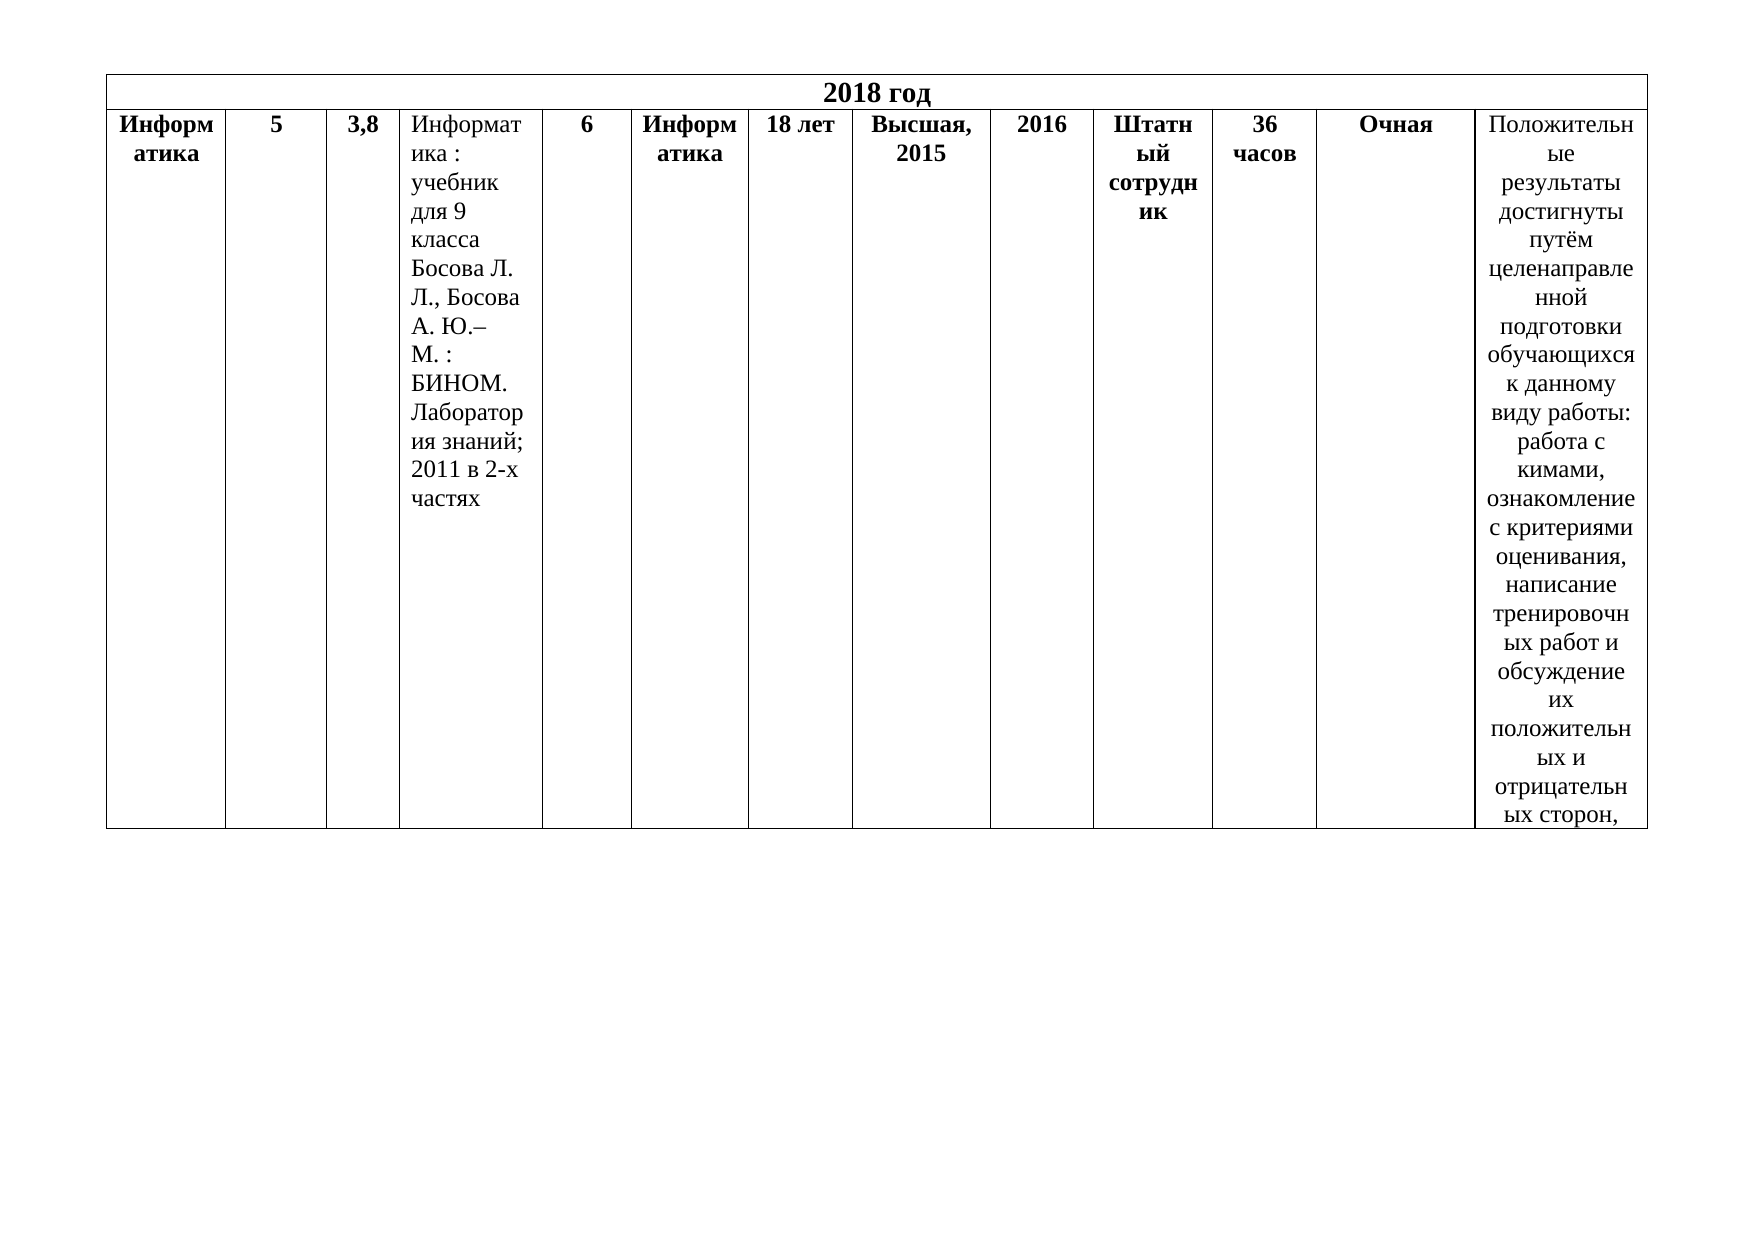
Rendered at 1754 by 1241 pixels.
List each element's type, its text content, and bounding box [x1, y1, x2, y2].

table_cell Штатный сотрудник [1094, 110, 1212, 828]
table_cell Высшая, 2015 [853, 110, 990, 828]
table_cell 5 [226, 110, 326, 828]
table_cell Информатика [632, 110, 748, 828]
table_cell 2018 год [107, 75, 1647, 108]
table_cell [400, 110, 542, 828]
table_cell 2016 [991, 110, 1093, 828]
table_cell Информатика [107, 110, 225, 828]
table_cell Положительные результаты достигнуты путём целенаправленной подготовки обучающихся к данному виду работы: работа с кимами, ознакомление с критериями оценивания, написание тренировочных работ и обсуждение их положительных и отрицательных сторон, [1476, 110, 1647, 828]
table_cell 3,8 [327, 110, 399, 828]
table_cell 18 лет [749, 110, 852, 828]
table_cell 6 [543, 110, 631, 828]
table_cell 36 часов [1213, 110, 1316, 828]
table_cell Очная [1317, 110, 1474, 828]
